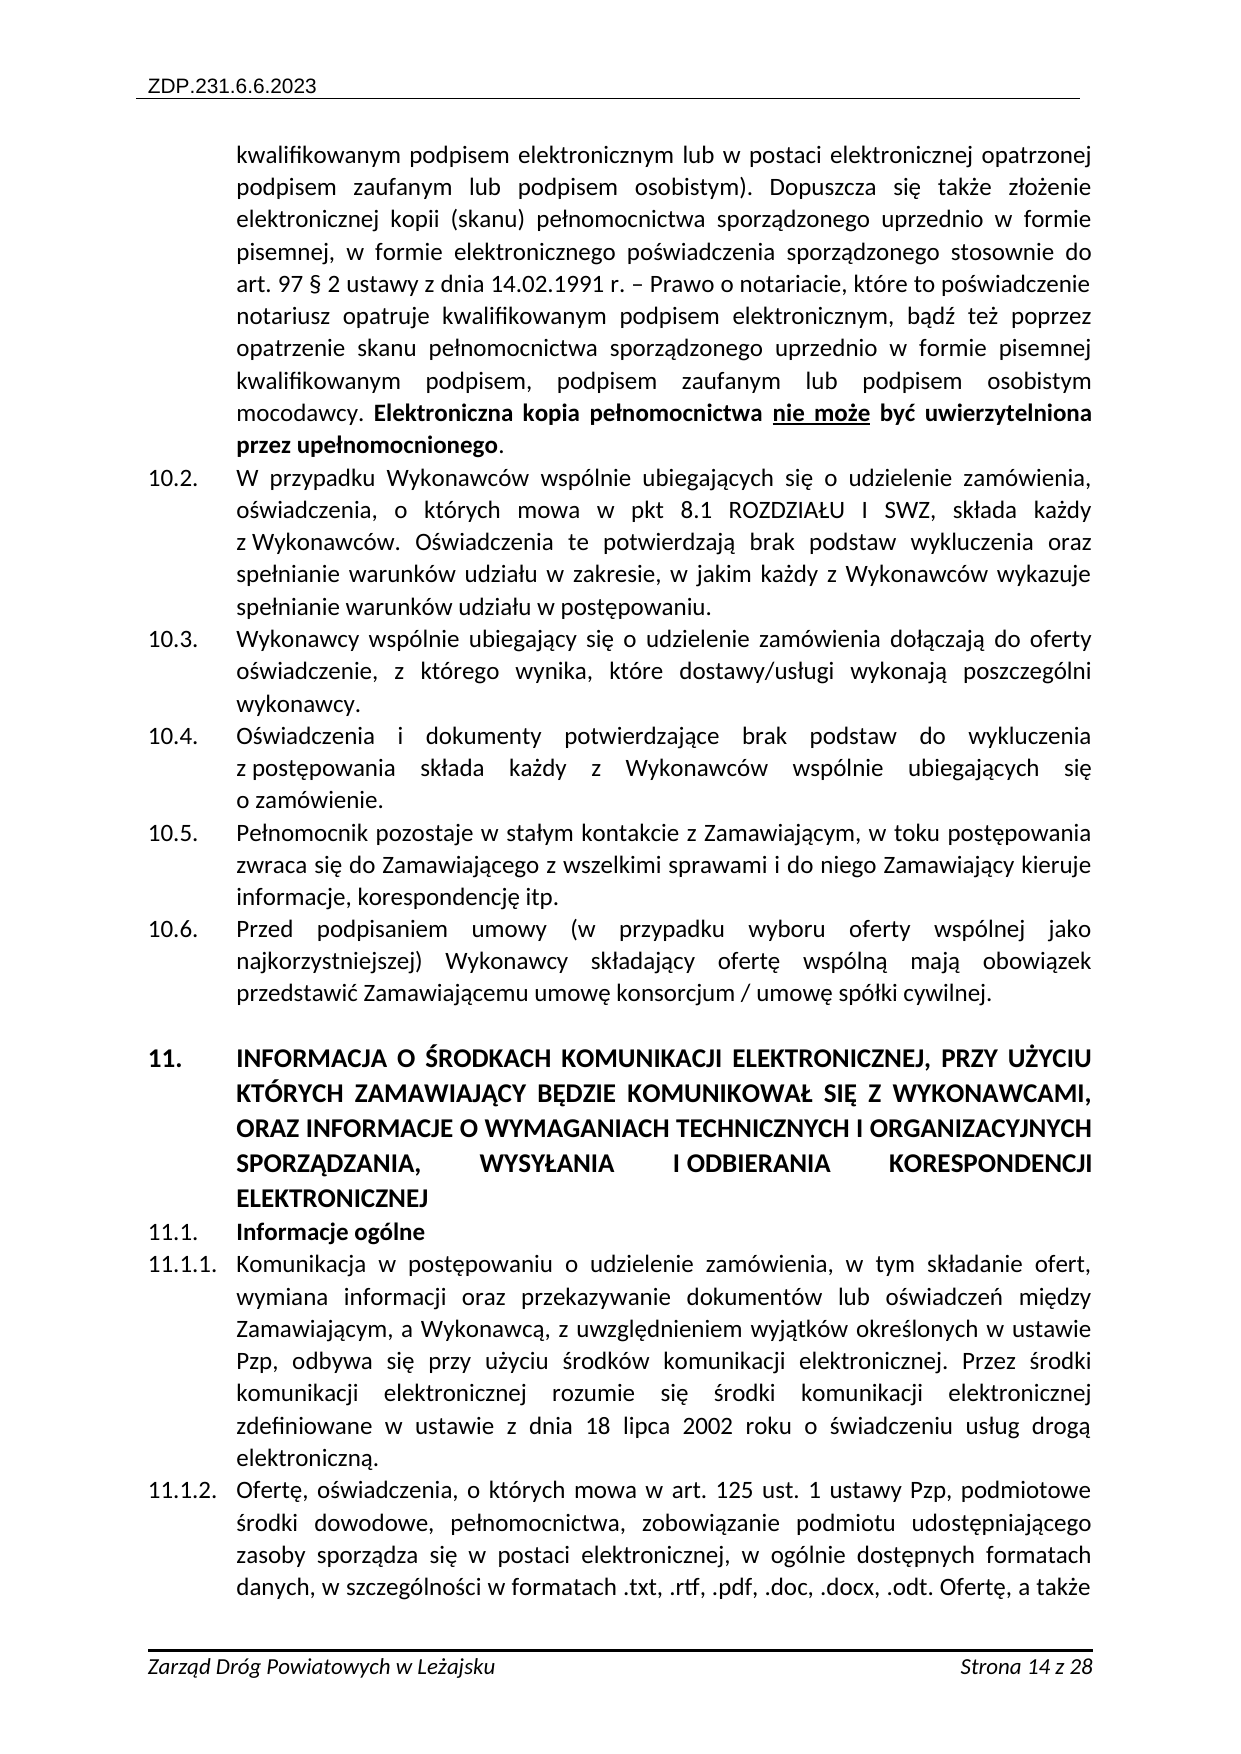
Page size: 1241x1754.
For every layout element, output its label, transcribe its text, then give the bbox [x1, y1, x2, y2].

list Przed podpisaniem umowy (w przypadku wyboru oferty wspólnej jako najkorzystniejszej) Wykonawcy składający ofertę wspólną mają obowiązek przedstawić Zamawiającemu umowę konsorcjum / umowę spółki cywilnej. [148, 913, 1093, 1007]
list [148, 1474, 1093, 1602]
list Komunikacja w postępowaniu o udzielenie zamówienia, w tym składanie ofert, wymiana informacji oraz przekazywanie dokumentów lub oświadczeń między Zamawiającym, a Wykonawcą, z uwzględnieniem wyjątków określonych w ustawie Pzp, odbywa się przy użyciu środków komunikacji elektronicznej. Przez środki komunikacji elektronicznej rozumie się środki komunikacji elektronicznej zdefiniowane w ustawie z dnia 18 lipca 2002 roku o świadczeniu usług drogą elektroniczną. [148, 1248, 1093, 1473]
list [148, 139, 1093, 460]
list W przypadku Wykonawców wspólnie ubiegających się o udzielenie zamówienia, oświadczenia, o których mowa w pkt 8.1 ROZDZIAŁU I SWZ, składa każdy z Wykonawców. Oświadczenia te potwierdzają brak podstaw wykluczenia oraz spełnianie warunków udziału w zakresie, w jakim każdy z Wykonawców wykazuje spełnianie warunków udziału w postępowaniu. [148, 462, 1093, 621]
list Oświadczenia i dokumenty potwierdzające brak podstaw do wykluczenia z postępowania składa każdy z Wykonawców wspólnie ubiegających się o zamówienie. [148, 720, 1093, 815]
list Wykonawcy wspólnie ubiegający się o udzielenie zamówienia dołączają do oferty oświadczenie, z którego wynika, które dostawy/usługi wykonają poszczególni wykonawcy. [148, 623, 1093, 718]
list Pełnomocnik pozostaje w stałym kontakcie z Zamawiającym, w toku postępowania zwraca się do Zamawiającego z wszelkimi sprawami i do niego Zamawiający kieruje informacje, korespondencję itp. [148, 817, 1093, 911]
list Informacje ogólne [148, 1216, 1093, 1247]
list INFORMACJA O ŚRODKACH KOMUNIKACJI ELEKTRONICZNEJ, PRZY UŻYCIU KTÓRYCH ZAMAWIAJĄCY BĘDZIE KOMUNIKOWAŁ SIĘ Z WYKONAWCAMI, ORAZ INFORMACJE O WYMAGANIACH TECHNICZNYCH I ORGANIZACYJNYCH SPORZĄDZANIA, WYSYŁANIA I ODBIERANIA KORESPONDENCJI ELEKTRONICZNEJ [148, 1041, 1093, 1214]
